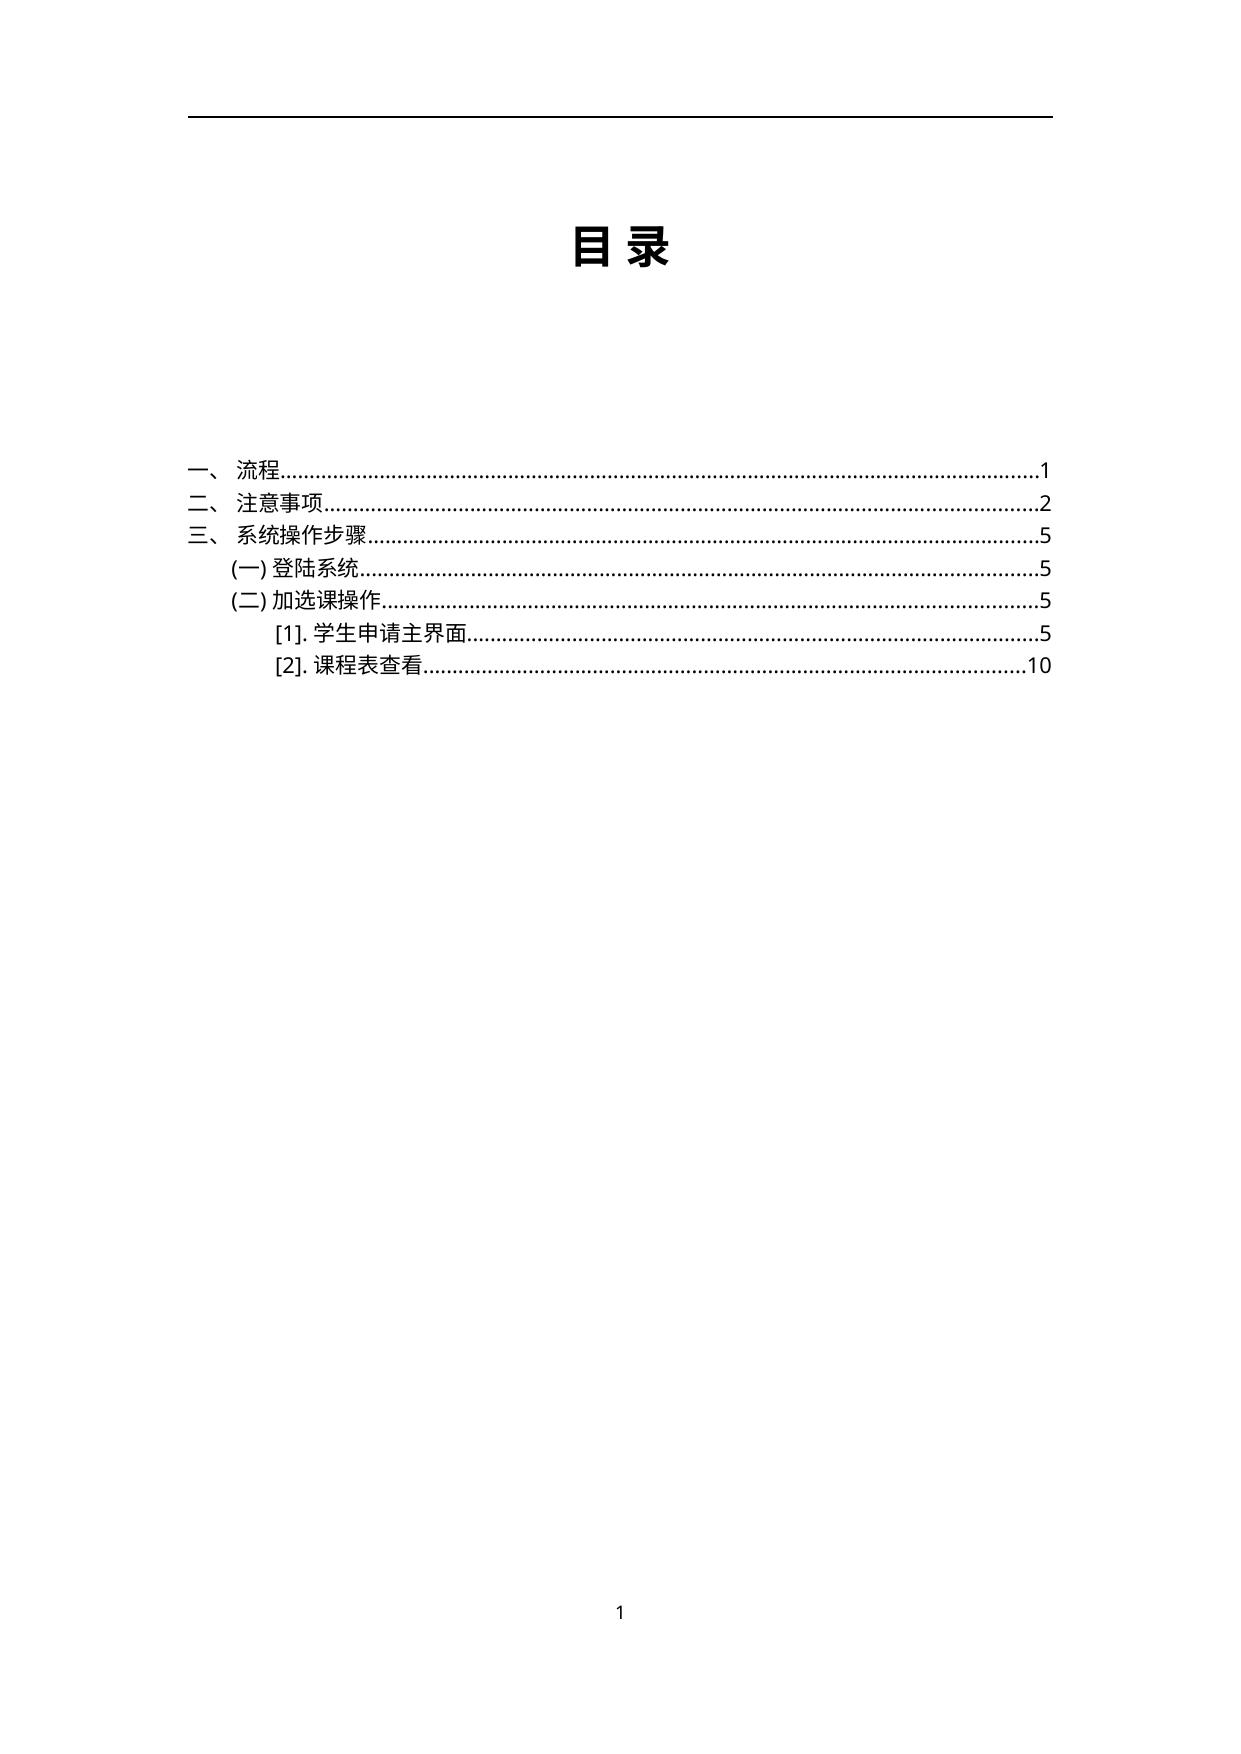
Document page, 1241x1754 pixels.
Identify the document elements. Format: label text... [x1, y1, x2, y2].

text 二、 注意事项 2 [187, 486, 1053, 518]
text 一、 流程 1 [187, 453, 1053, 486]
text 三、 系统操作步骤 5 [187, 518, 1053, 551]
text [1]. 学生申请主界面 5 [275, 616, 1053, 648]
text (一) 登陆系统 5 [231, 551, 1053, 583]
subtitle 目 录 [187, 195, 1053, 293]
text (二) 加选课操作 5 [231, 583, 1053, 616]
text [2]. 课程表查看 10 [275, 648, 1053, 681]
